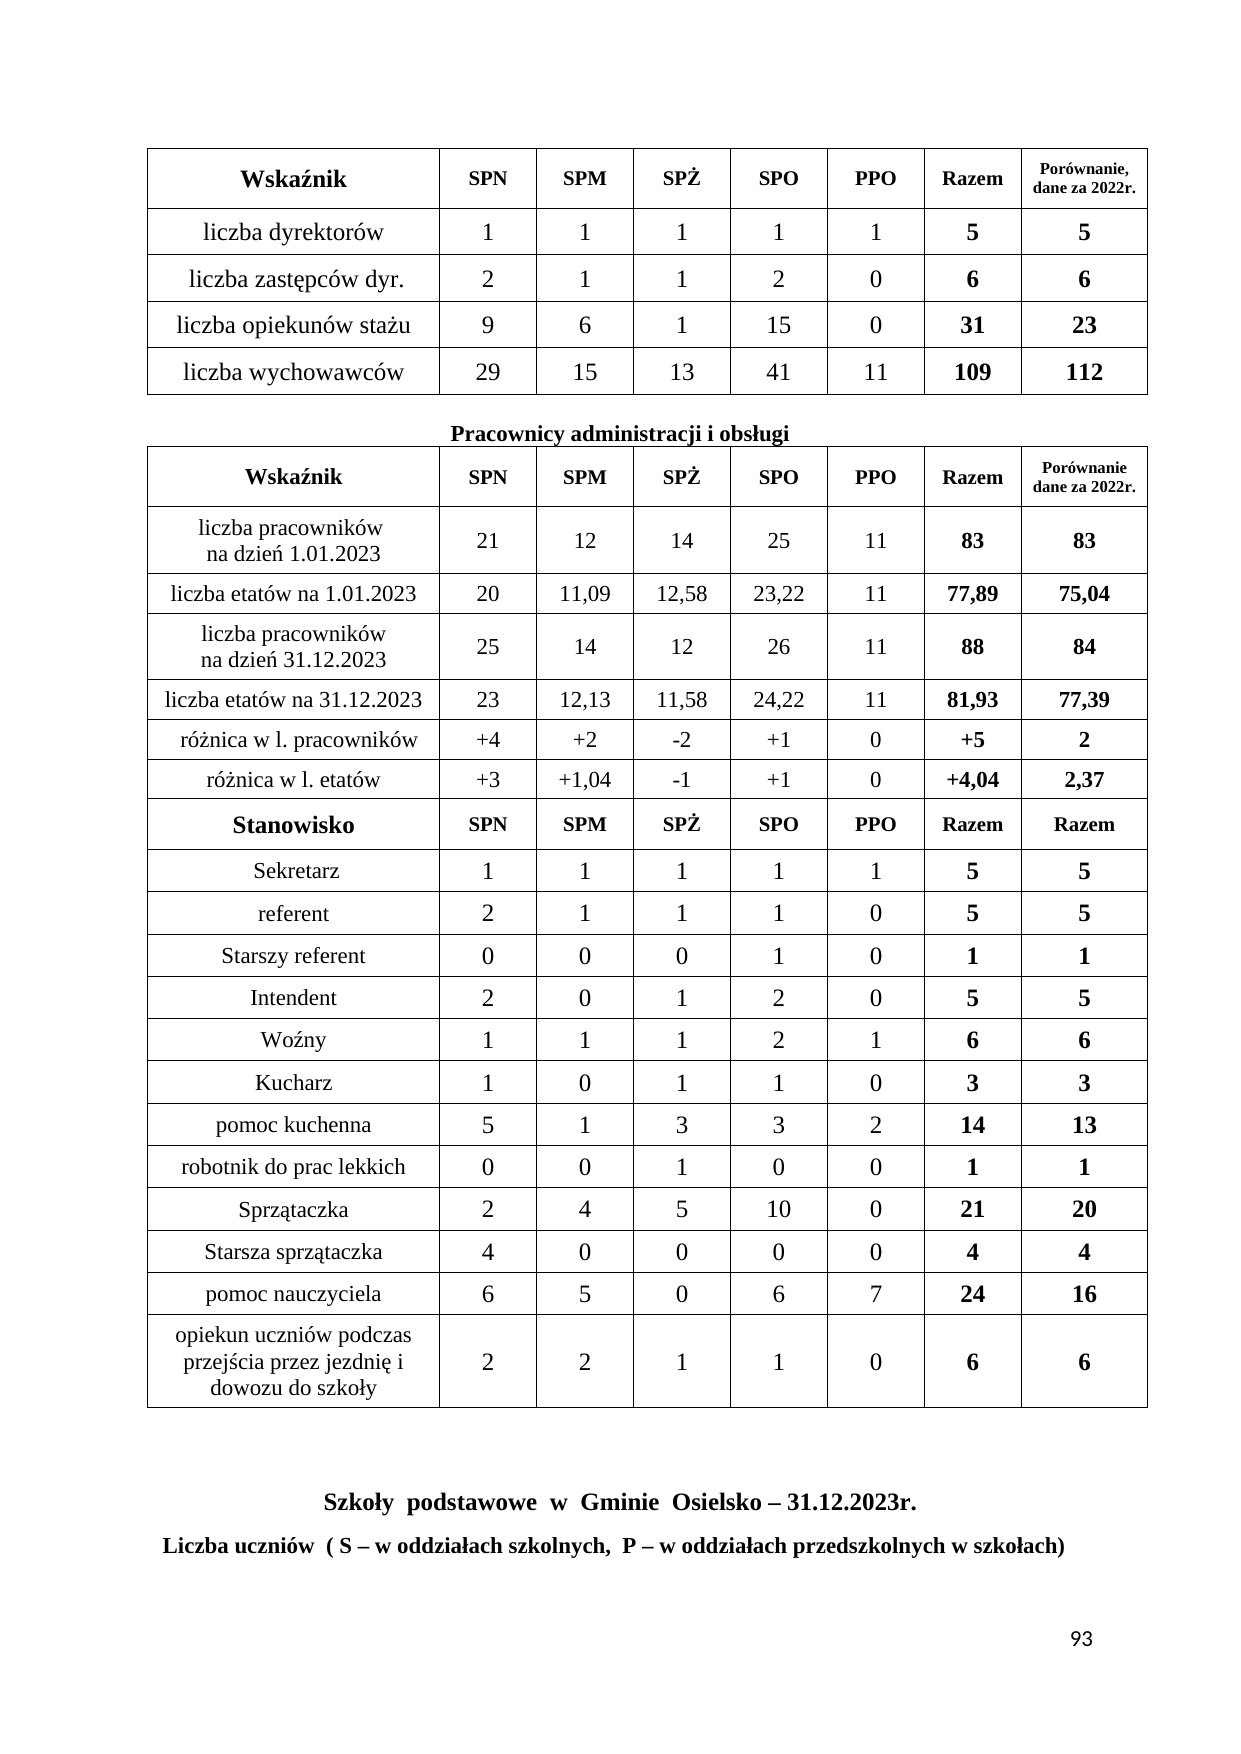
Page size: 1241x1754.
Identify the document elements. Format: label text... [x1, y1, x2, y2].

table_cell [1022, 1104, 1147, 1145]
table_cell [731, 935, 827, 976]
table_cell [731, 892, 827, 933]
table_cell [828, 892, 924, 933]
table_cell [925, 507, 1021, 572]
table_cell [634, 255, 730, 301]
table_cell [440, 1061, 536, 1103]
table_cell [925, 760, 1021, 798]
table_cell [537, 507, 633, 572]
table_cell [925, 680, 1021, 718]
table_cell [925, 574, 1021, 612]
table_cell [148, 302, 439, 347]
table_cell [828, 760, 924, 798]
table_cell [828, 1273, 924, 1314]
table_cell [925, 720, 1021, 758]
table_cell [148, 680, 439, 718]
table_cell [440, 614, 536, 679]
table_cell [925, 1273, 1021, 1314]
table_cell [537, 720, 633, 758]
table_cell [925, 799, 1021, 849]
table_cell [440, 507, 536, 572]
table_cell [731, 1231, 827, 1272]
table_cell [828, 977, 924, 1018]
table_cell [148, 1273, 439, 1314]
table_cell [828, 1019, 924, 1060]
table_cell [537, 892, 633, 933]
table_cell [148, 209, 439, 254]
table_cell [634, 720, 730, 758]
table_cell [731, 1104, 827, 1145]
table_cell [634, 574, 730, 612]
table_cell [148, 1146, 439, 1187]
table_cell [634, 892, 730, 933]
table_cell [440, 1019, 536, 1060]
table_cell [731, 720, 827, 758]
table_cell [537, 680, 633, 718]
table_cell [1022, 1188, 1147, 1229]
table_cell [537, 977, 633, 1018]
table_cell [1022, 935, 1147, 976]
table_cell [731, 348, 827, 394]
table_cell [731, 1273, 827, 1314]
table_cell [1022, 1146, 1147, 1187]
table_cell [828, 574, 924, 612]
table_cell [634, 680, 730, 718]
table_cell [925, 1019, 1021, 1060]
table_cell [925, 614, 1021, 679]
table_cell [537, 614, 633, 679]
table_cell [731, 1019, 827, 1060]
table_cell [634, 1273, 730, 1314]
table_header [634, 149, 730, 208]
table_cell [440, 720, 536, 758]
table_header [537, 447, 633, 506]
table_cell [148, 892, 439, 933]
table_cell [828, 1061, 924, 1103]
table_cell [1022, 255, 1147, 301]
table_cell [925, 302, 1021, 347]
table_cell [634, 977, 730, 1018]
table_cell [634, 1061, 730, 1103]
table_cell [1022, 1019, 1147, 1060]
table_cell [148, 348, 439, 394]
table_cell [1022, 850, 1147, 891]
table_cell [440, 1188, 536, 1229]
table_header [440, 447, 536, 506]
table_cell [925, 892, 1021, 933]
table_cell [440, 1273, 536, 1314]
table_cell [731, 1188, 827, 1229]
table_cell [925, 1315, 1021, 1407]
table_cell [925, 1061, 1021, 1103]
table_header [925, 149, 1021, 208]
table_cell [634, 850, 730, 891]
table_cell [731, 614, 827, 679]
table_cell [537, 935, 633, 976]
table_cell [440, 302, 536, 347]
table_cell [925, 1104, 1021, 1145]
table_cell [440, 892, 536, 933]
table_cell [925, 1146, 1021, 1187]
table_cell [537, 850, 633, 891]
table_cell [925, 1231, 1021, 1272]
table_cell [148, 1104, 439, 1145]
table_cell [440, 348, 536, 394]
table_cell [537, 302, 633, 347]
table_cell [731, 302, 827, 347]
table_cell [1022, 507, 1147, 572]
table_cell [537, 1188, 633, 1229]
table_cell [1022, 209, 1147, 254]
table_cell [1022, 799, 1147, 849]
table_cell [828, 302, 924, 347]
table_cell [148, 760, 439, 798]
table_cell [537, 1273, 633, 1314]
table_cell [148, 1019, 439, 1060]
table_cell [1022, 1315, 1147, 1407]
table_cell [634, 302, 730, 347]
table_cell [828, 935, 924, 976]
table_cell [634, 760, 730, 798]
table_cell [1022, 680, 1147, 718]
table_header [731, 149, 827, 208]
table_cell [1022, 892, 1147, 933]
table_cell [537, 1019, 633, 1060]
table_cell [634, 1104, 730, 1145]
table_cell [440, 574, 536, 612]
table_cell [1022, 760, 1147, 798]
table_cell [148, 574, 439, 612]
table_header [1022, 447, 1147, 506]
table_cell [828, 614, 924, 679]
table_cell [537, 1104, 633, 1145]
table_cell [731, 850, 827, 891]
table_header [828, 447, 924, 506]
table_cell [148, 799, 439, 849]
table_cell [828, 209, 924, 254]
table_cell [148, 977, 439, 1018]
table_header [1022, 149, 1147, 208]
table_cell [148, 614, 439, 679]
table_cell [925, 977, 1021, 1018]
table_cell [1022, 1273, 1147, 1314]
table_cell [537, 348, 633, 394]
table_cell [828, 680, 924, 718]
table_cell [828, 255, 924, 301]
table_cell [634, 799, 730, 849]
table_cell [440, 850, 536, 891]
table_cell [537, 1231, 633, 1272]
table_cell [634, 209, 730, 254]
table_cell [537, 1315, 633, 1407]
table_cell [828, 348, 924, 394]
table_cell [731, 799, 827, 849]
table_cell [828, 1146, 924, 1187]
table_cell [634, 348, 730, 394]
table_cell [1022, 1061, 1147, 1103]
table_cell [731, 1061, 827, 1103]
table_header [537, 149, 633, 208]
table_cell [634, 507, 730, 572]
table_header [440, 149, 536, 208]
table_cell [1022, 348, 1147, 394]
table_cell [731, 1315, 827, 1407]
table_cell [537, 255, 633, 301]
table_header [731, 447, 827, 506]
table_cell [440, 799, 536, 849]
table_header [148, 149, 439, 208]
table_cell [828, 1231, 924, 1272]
text Szkoły podstawowe w Gminie Osielsko – 31.12.2023r. [148, 1487, 1093, 1515]
text Liczba uczniów ( S – w oddziałach szkolnych, P – w oddziałach przedszkolnych w szkołach) [162, 1532, 1093, 1558]
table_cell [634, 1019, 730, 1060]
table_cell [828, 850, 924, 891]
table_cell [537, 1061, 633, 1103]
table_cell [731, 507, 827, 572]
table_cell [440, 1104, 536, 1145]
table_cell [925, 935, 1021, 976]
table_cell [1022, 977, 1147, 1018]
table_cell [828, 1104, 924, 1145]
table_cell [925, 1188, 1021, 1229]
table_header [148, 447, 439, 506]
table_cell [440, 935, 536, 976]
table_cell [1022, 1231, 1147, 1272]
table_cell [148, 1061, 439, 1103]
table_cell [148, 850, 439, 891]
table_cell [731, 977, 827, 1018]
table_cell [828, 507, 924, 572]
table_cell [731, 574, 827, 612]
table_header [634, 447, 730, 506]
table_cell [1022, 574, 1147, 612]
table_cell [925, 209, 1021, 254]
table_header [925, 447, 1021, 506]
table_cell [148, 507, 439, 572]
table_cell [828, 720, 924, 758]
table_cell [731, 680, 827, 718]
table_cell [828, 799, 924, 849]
text Pracownicy administracji i obsługi [148, 420, 1093, 446]
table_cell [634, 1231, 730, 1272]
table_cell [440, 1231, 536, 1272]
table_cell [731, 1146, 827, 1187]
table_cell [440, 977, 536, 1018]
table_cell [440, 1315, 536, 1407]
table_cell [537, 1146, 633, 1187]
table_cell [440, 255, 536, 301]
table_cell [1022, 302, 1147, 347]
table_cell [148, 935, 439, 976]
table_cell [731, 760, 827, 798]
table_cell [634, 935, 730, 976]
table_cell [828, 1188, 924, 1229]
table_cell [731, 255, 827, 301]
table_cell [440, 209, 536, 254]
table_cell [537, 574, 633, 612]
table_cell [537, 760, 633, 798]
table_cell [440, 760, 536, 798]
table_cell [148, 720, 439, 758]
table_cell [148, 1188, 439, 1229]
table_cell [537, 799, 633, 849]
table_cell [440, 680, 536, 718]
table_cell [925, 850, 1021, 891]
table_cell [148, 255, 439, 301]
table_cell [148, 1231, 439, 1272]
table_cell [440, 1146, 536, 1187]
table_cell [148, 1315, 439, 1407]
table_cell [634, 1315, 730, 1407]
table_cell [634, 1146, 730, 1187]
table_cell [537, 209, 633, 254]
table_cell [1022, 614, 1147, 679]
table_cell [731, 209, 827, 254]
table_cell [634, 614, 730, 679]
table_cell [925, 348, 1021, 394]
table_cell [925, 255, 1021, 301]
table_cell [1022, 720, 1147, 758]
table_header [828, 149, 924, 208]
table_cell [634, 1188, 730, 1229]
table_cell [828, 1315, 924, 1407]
